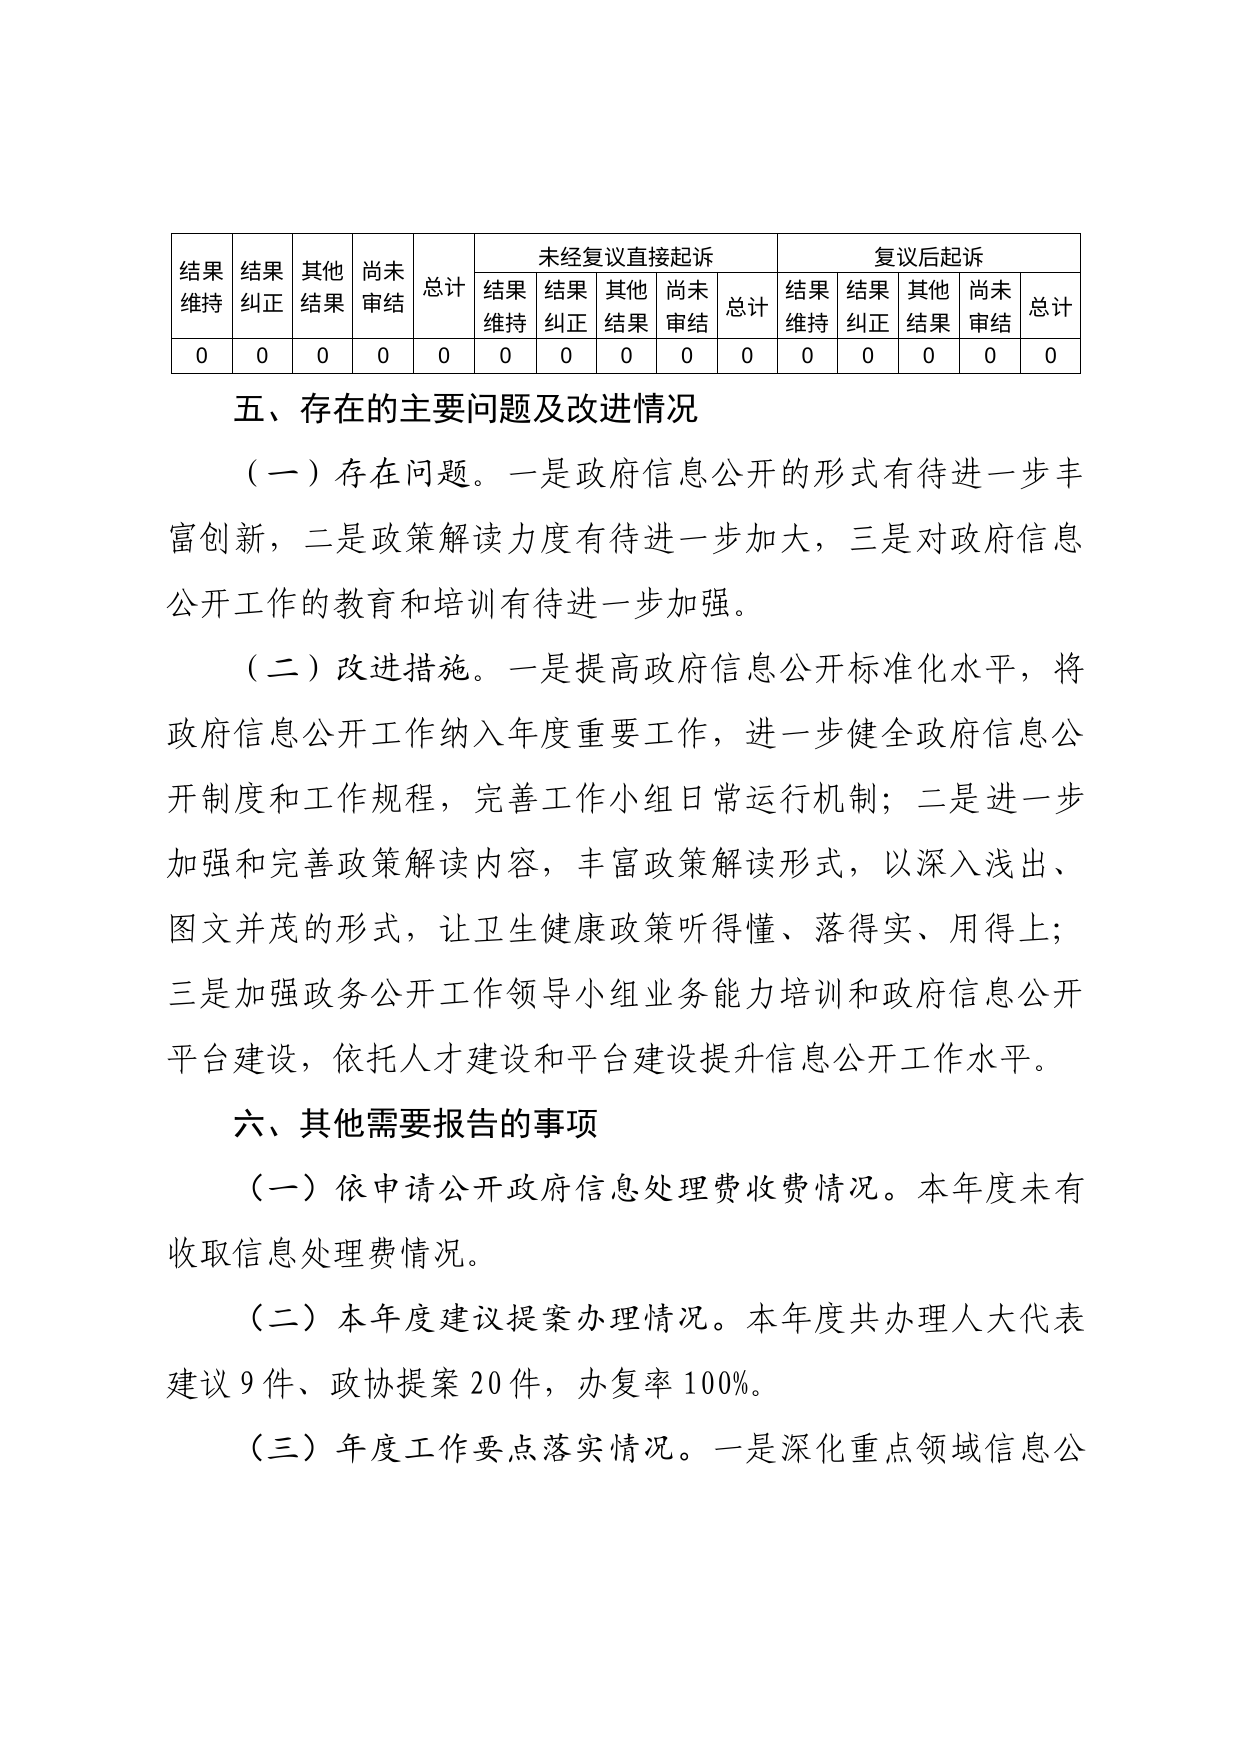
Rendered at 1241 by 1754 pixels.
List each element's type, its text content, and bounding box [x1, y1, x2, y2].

table_cell 总计 [718, 273, 777, 338]
table_cell 尚未审结 [353, 234, 413, 338]
table_cell 结果纠正 [233, 234, 292, 338]
table_cell 尚未审结 [960, 273, 1020, 338]
table_cell 其他结果 [597, 273, 656, 338]
table_cell 其他结果 [899, 273, 959, 338]
table_cell 尚未审结 [657, 273, 717, 338]
table_cell 结果维持 [172, 234, 232, 338]
table_cell 0 [657, 339, 717, 372]
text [165, 1413, 1087, 1478]
table_cell 0 [475, 339, 536, 372]
text （一）依申请公开政府信息处理费收费情况。本年度未有收取信息处理费情况。 [165, 1153, 1087, 1283]
text 六、其他需要报告的事项 [165, 1088, 1087, 1153]
table_cell 总计 [414, 234, 474, 338]
table_cell 0 [778, 339, 837, 372]
table_cell 0 [233, 339, 292, 372]
table_cell 0 [838, 339, 898, 372]
table_cell 0 [293, 339, 352, 372]
table_cell 总计 [1021, 273, 1080, 338]
table_cell 0 [597, 339, 656, 372]
table_cell 结果纠正 [537, 273, 596, 338]
table_cell 结果维持 [475, 273, 536, 338]
table_cell 其他结果 [293, 234, 352, 338]
table_cell 0 [1021, 339, 1080, 372]
table_cell 0 [353, 339, 413, 372]
table_cell 0 [172, 339, 232, 372]
table_cell 结果维持 [778, 273, 837, 338]
table_cell 0 [414, 339, 474, 372]
text （一）存在问题。一是政府信息公开的形式有待进一步丰富创新，二是政策解读力度有待进一步加大，三是对政府信息公开工作的教育和培训有待进一步加强。 [165, 438, 1087, 633]
table_cell 结果纠正 [838, 273, 898, 338]
table_cell 0 [960, 339, 1020, 372]
table_cell 复议后起诉 [778, 234, 1080, 272]
table_cell 0 [718, 339, 777, 372]
table_cell 0 [899, 339, 959, 372]
text 五、存在的主要问题及改进情况 [165, 373, 1087, 438]
table_cell 未经复议直接起诉 [475, 234, 777, 272]
table_cell 0 [537, 339, 596, 372]
text （二）改进措施。一是提高政府信息公开标准化水平，将政府信息公开工作纳入年度重要工作，进一步健全政府信息公开制度和工作规程，完善工作小组日常运行机制；二是进一步加强和完善政策解读内容，丰富政策解读形式，以深入浅出、图文并茂的形式，让卫生健康政策听得懂、落得实、用得上；三是加强政务公开工作领导小组业务能力培训和政府信息公开平台建设，依托人才建设和平台建设提升信息公开工作水平。 [165, 633, 1087, 1088]
text （二）本年度建议提案办理情况。本年度共办理人大代表建议9件、政协提案20件，办复率100%。 [165, 1283, 1087, 1413]
